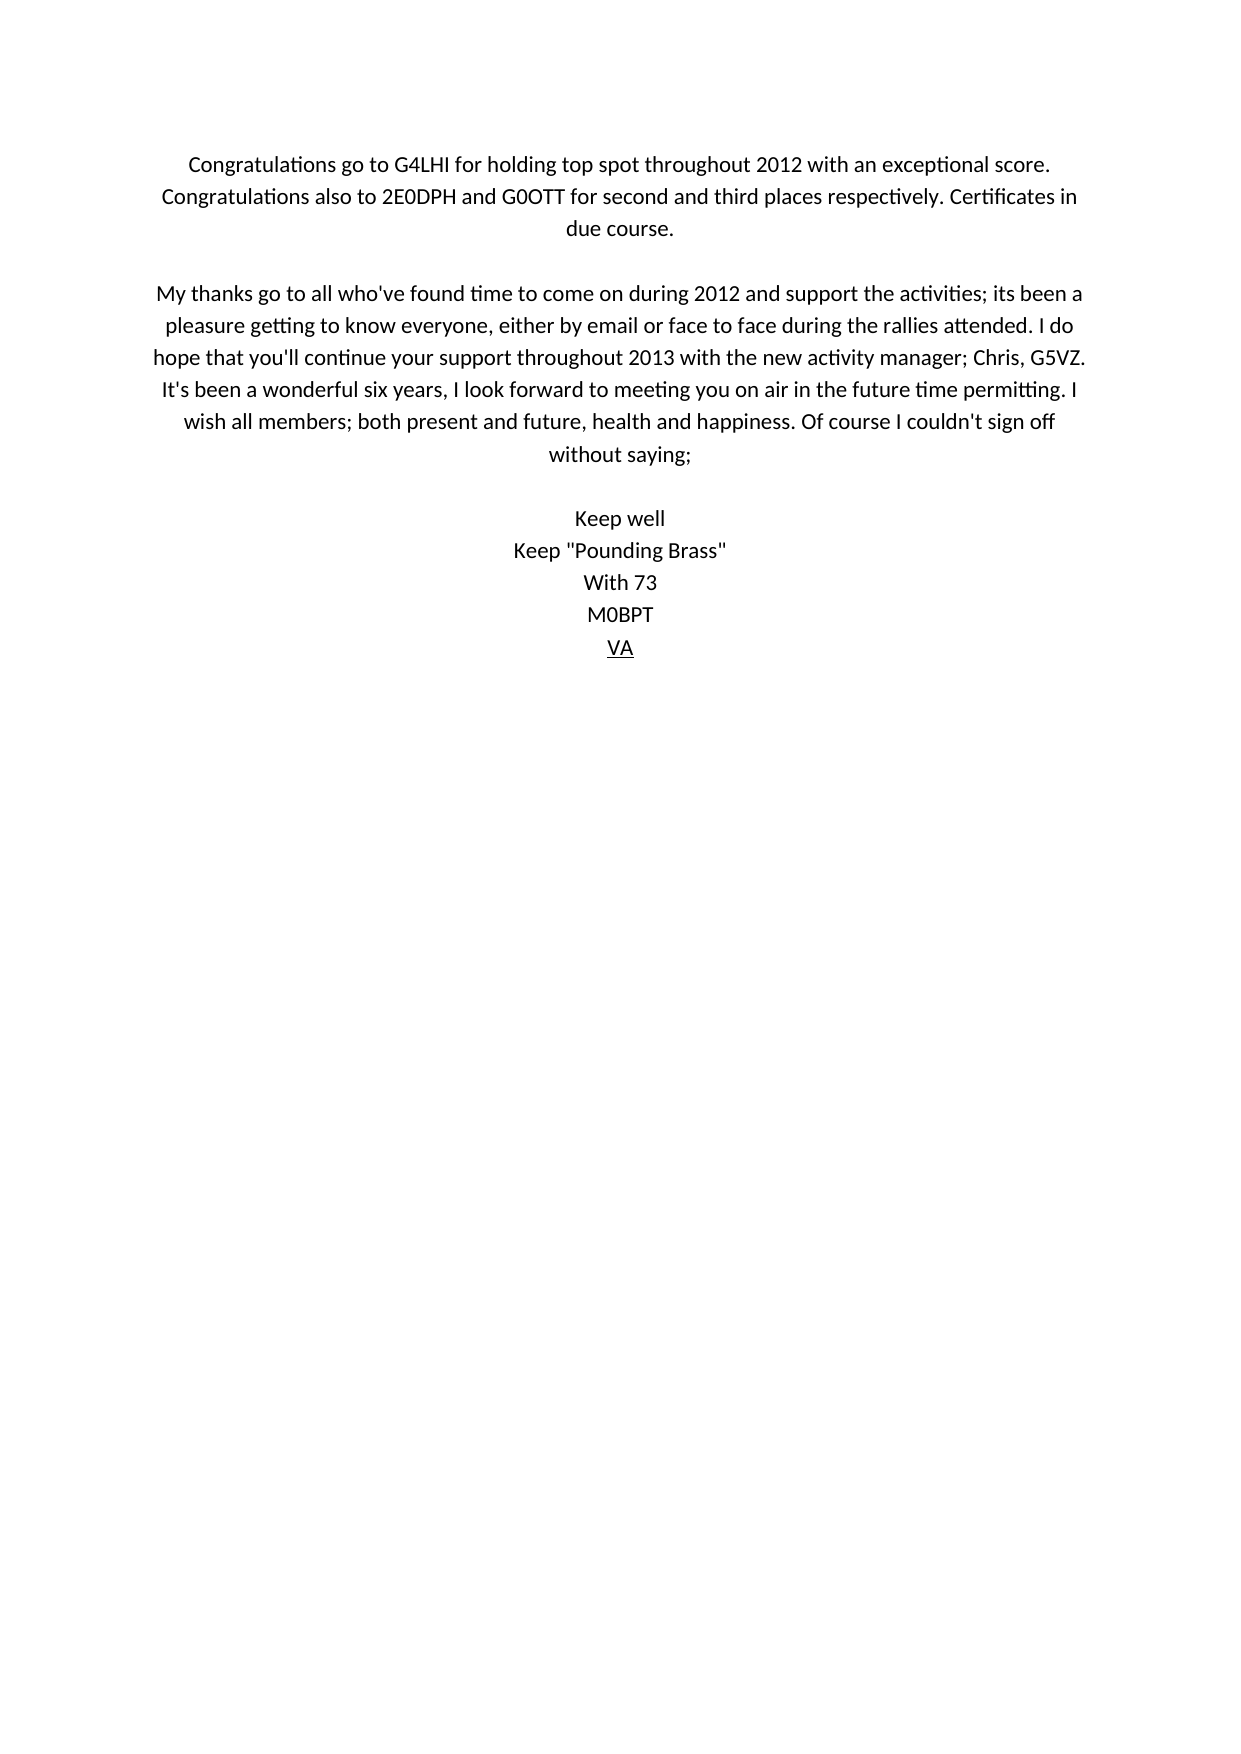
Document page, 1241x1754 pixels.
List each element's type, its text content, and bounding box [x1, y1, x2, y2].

text Keep "Pounding Brass" [150, 536, 1090, 564]
text VA [150, 633, 1090, 661]
text Congratulations go to G4LHI for holding top spot throughout 2012 with an exceptional score. Congratulations also to 2E0DPH and G0OTT for second and third places respectively. Certificates in due course. [150, 150, 1090, 242]
text My thanks go to all who've found time to come on during 2012 and support the activities; its been a pleasure getting to know everyone, either by email or face to face during the rallies attended. I do hope that you'll continue your support throughout 2013 with the new activity manager; Chris, G5VZ. It's been a wonderful six years, I look forward to meeting you on air in the future time permitting. I wish all members; both present and future, health and happiness. Of course I couldn't sign off without saying; [150, 279, 1090, 468]
text With 73 [150, 568, 1090, 596]
text M0BPT [150, 601, 1090, 629]
text Keep well [150, 504, 1090, 532]
